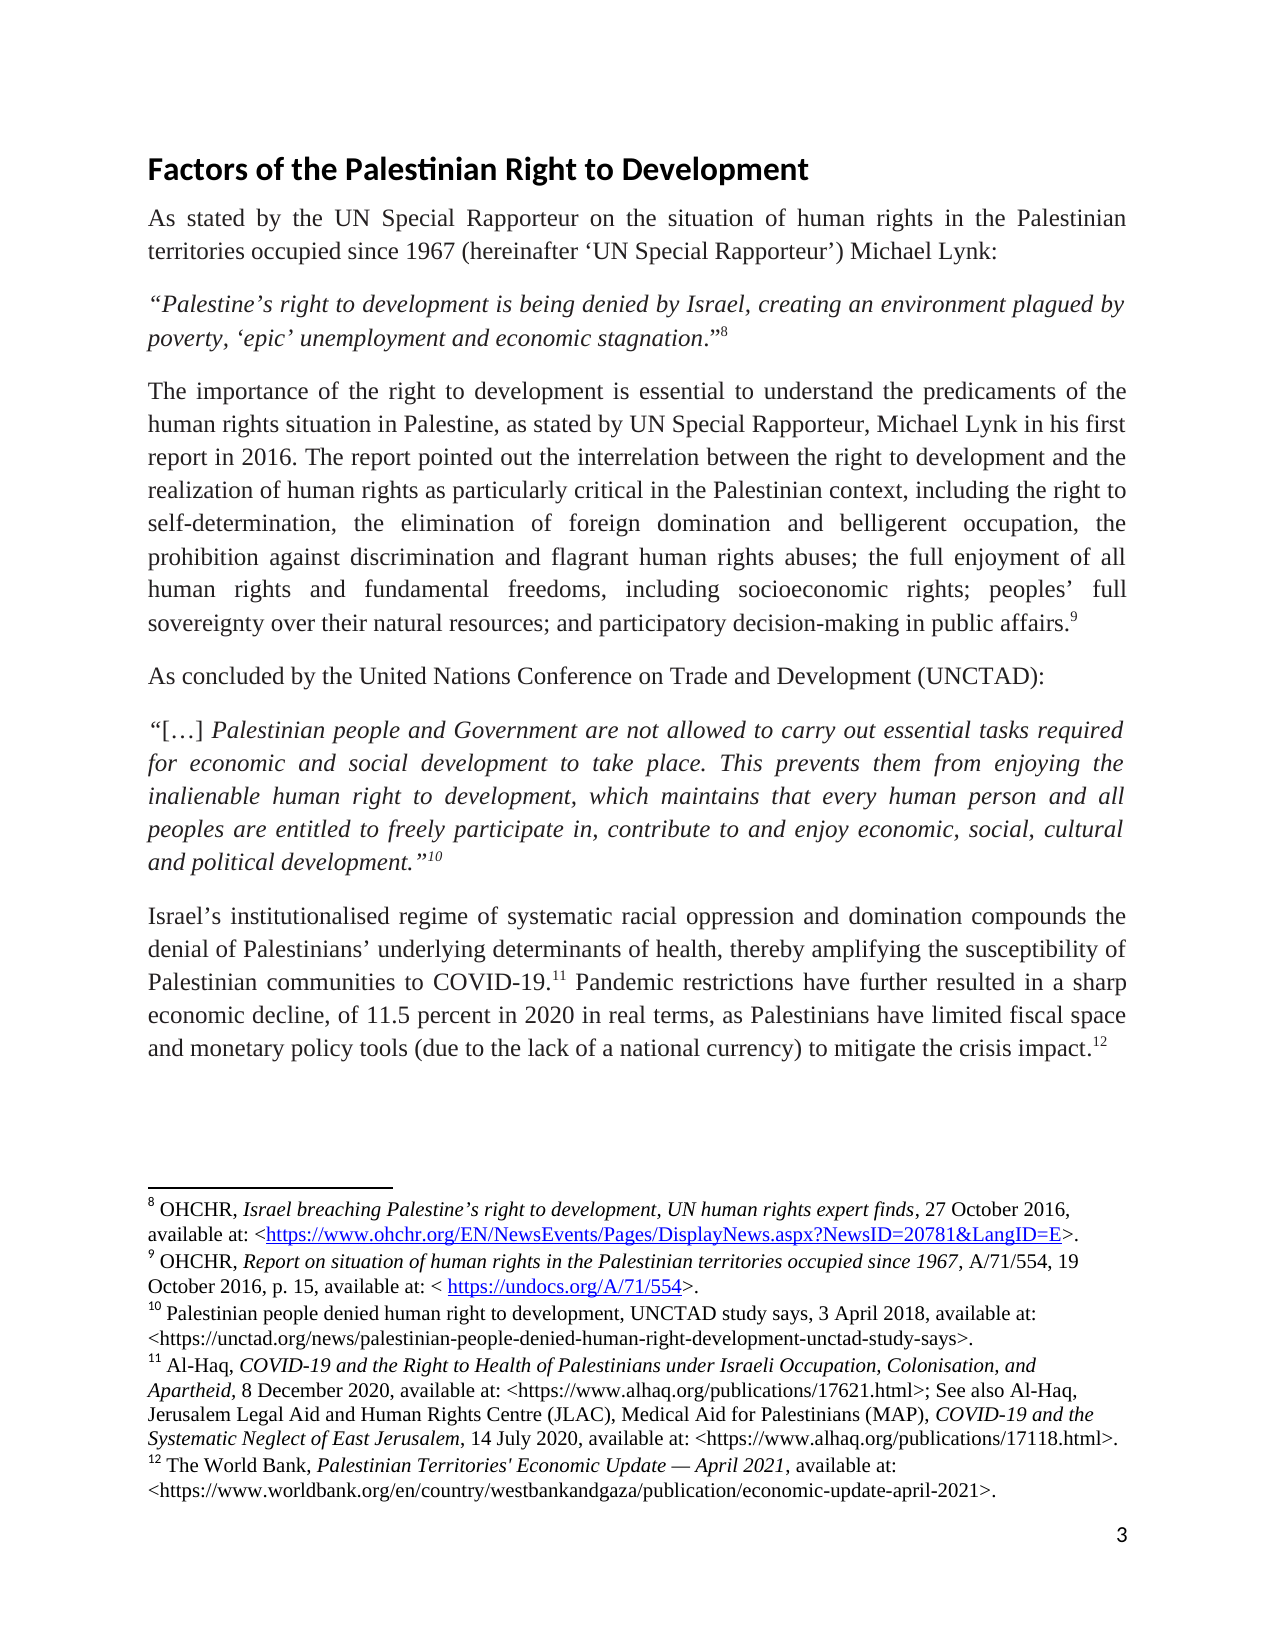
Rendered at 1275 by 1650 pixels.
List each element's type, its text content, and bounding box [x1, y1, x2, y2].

text As concluded by the United Nations Conference on Trade and Development (UNCTAD): [148, 661, 1127, 690]
text Israel’s institutionalised regime of systematic racial oppression and domination compounds the denial of Palestinians’ underlying determinants of health, thereby amplifying the susceptibility of Palestinian communities to COVID-19. Pandemic restrictions have further resulted in a sharp economic decline, of 11.5 percent in 2020 in real terms, as Palestinians have limited fiscal space and monetary policy tools (due to the lack of a national currency) to mitigate the crisis impact. [148, 901, 1127, 1062]
text The importance of the right to development is essential to understand the predicaments of the human rights situation in Palestine, as stated by UN Special Rapporteur, Michael Lynk in his first report in 2016. The report pointed out the interrelation between the right to development and the realization of human rights as particularly critical in the Palestinian context, including the right to self-determination, the elimination of foreign domination and belligerent occupation, the prohibition against discrimination and flagrant human rights abuses; the full enjoyment of all human rights and fundamental freedoms, including socioeconomic rights; peoples’ full sovereignty over their natural resources; and participatory decision-making in public affairs. [148, 376, 1127, 636]
text As stated by the UN Special Rapporteur on the situation of human rights in the Palestinian territories occupied since 1967 (hereinafter ‘UN Special Rapporteur’) Michael Lynk: [148, 203, 1127, 264]
text “[…] Palestinian people and Government are not allowed to carry out essential tasks required for economic and social development to take place. This prevents them from enjoying the inalienable human right to development, which maintains that every human person and all peoples are entitled to freely participate in, contribute to and enjoy economic, social, cultural and political development.” [148, 715, 1127, 876]
text “Palestine’s right to development is being denied by Israel, creating an environment plagued by poverty, ‘epic’ unemployment and economic stagnation.” [148, 289, 1127, 351]
subtitle Factors of the Palestinian Right to Development [148, 148, 1127, 188]
